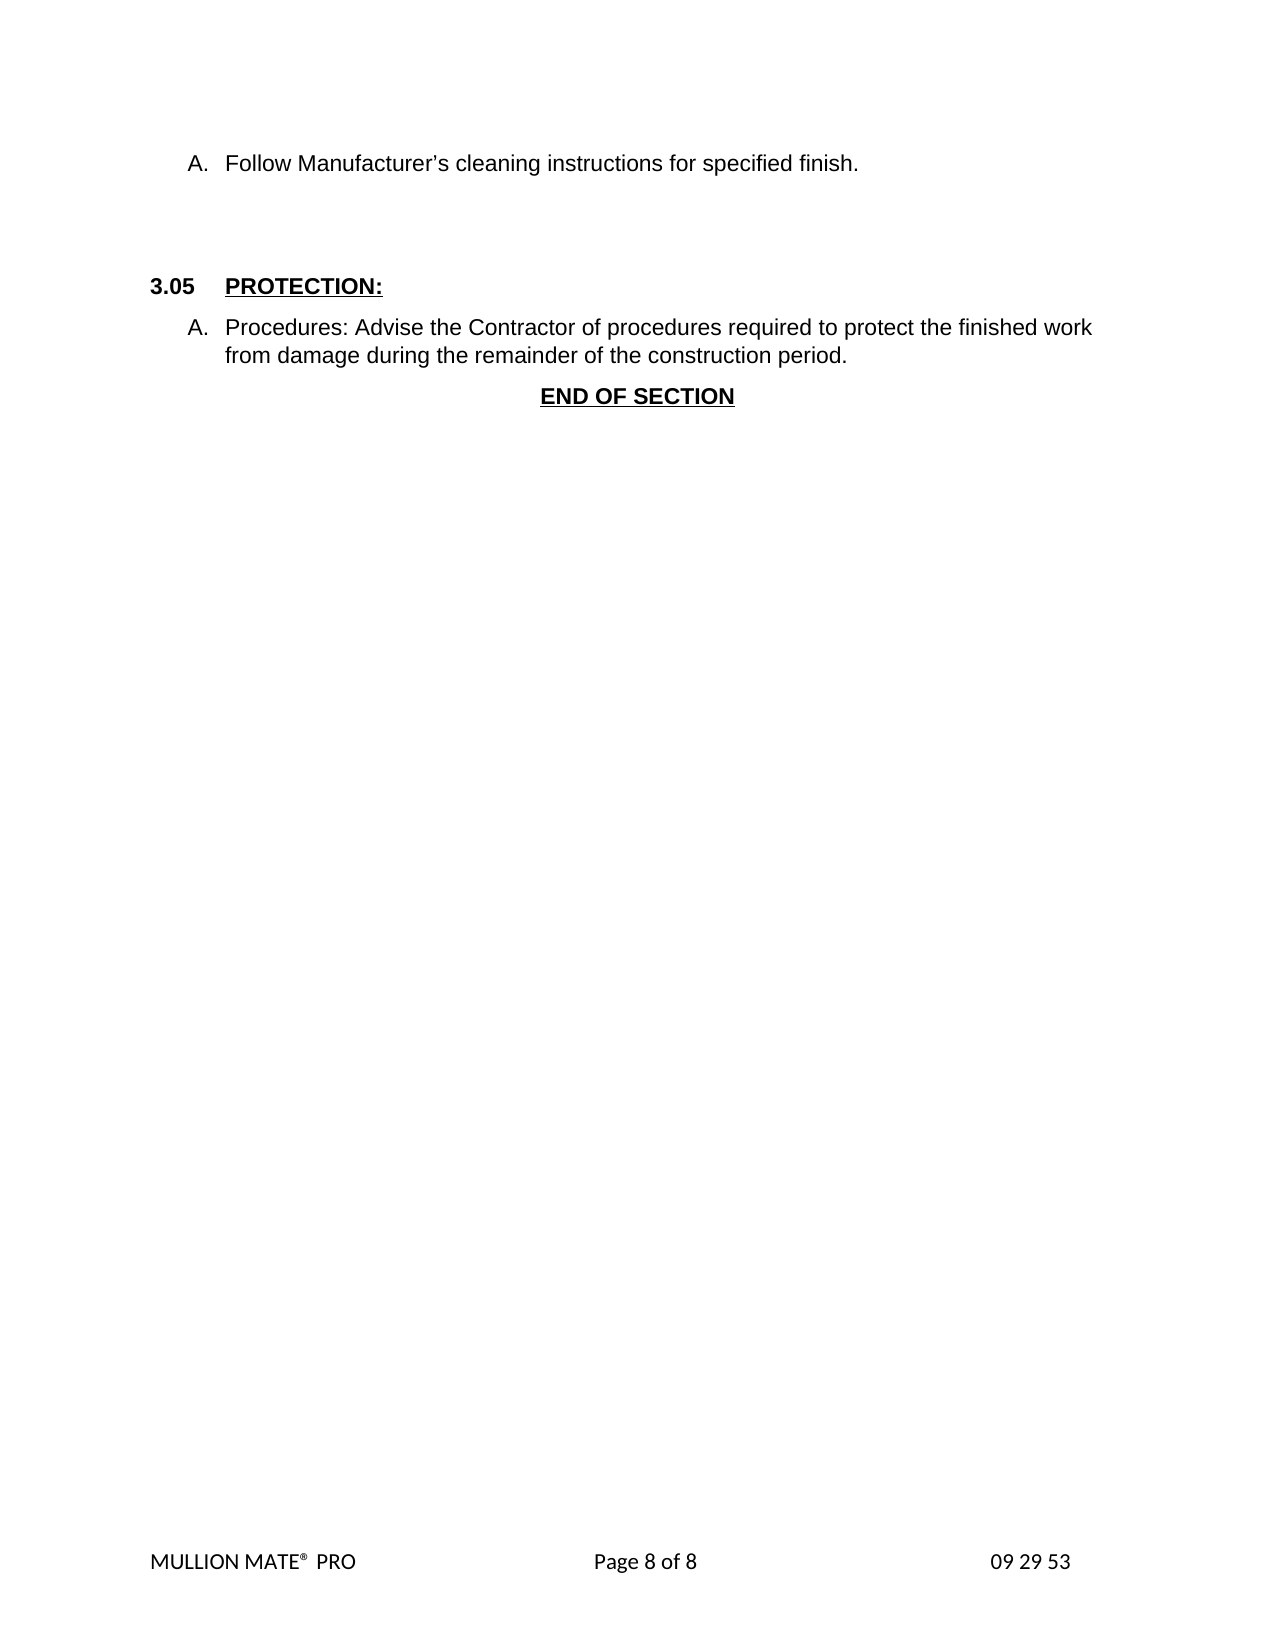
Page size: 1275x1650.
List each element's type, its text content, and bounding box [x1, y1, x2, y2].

list Follow Manufacturer’s cleaning instructions for specified finish. [187, 150, 1125, 176]
text END OF SECTION [150, 383, 1125, 409]
list Procedures: Advise the Contractor of procedures required to protect the finished work from damage during the remainder of the construction period. [187, 314, 1125, 368]
text 3.05 PROTECTION: [150, 273, 1125, 299]
